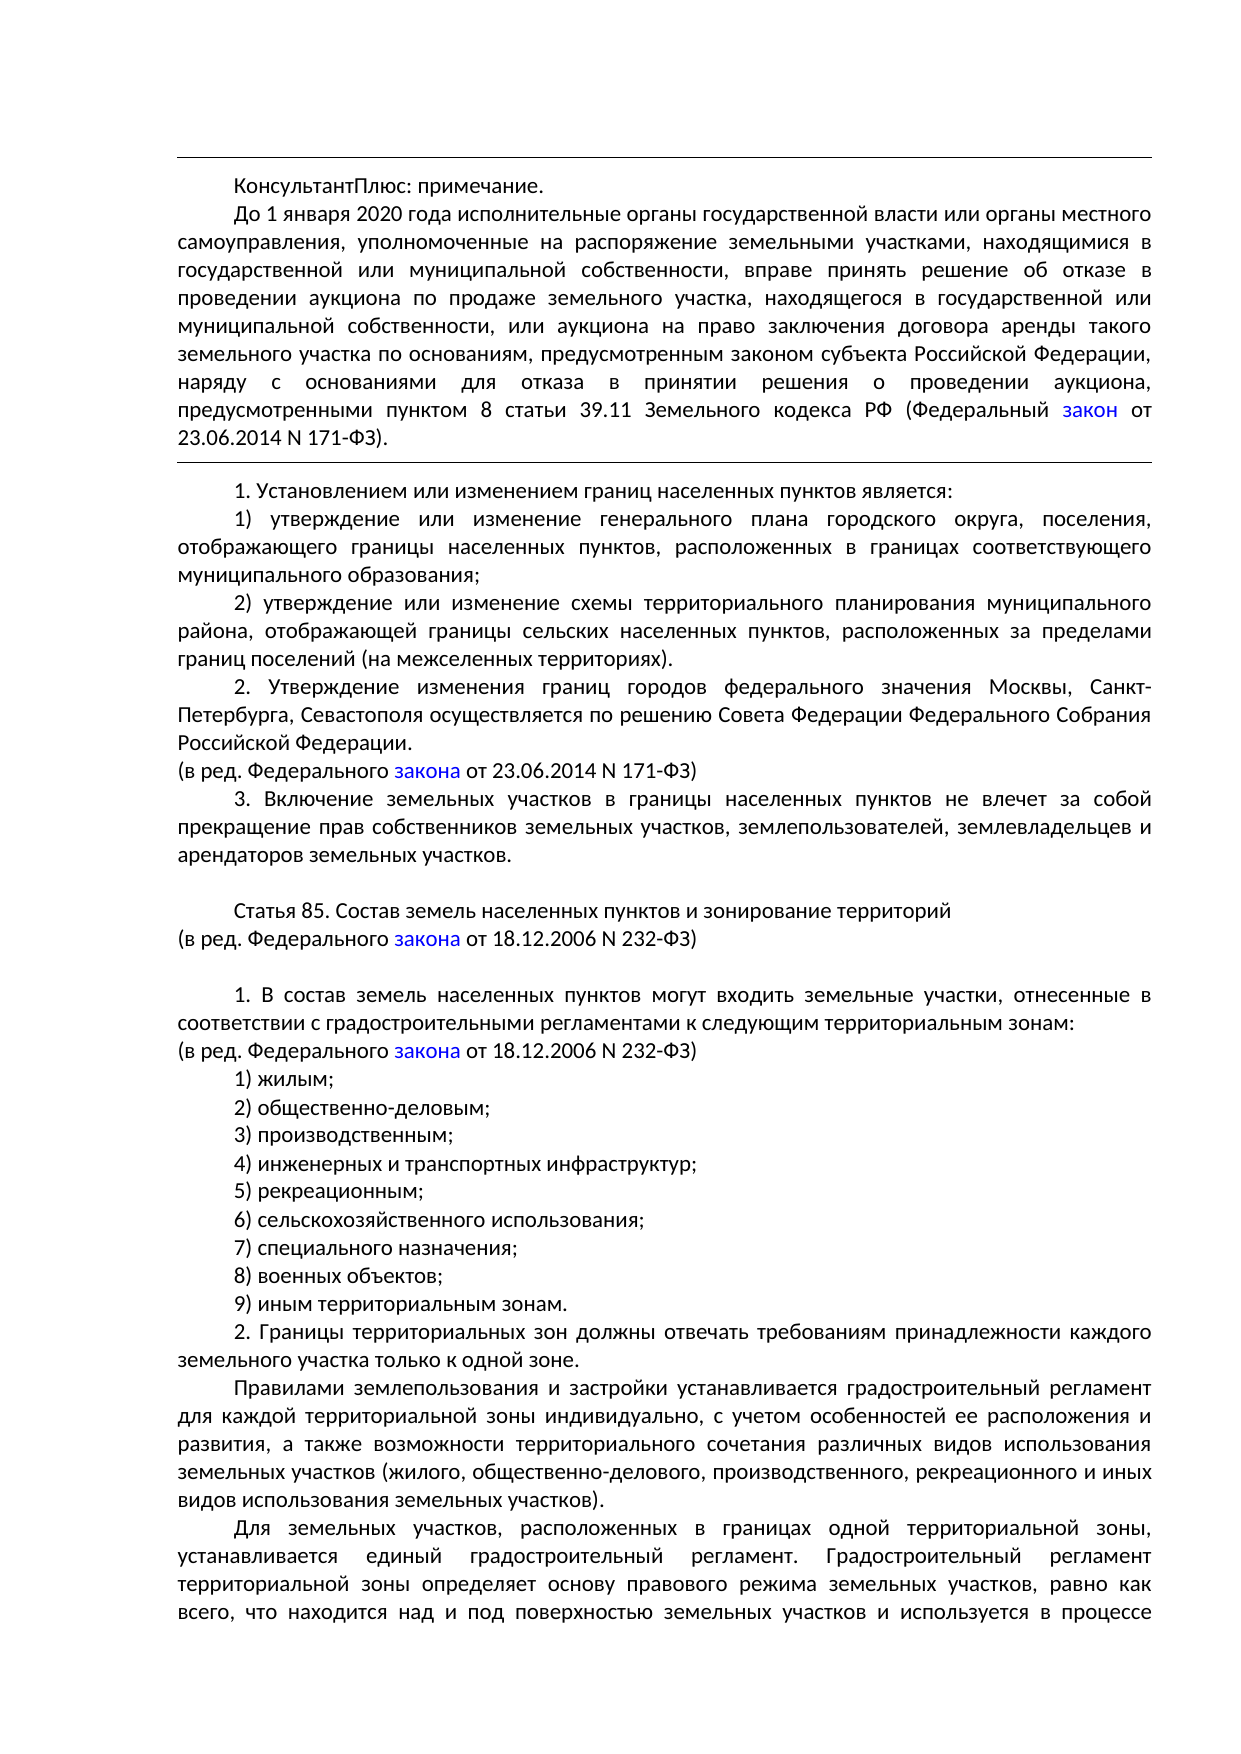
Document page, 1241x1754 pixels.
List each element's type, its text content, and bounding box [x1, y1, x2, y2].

text 1) утверждение или изменение генерального плана городского округа, поселения, отображающего границы населенных пунктов, расположенных в границах соответствующего муниципального образования; [177, 504, 1152, 588]
text 8) военных объектов; [177, 1261, 1152, 1289]
text (в ред. Федерального закона от 18.12.2006 N 232-ФЗ) [177, 1037, 1152, 1064]
text 2. Утверждение изменения границ городов федерального значения Москвы, Санкт-Петербурга, Севастополя осуществляется по решению Совета Федерации Федерального Собрания Российской Федерации. [177, 672, 1152, 756]
text Статья 85. Состав земель населенных пунктов и зонирование территорий [177, 896, 1152, 924]
text 2) общественно-деловым; [177, 1093, 1152, 1121]
text 4) инженерных и транспортных инфраструктур; [177, 1149, 1152, 1177]
text 1. Установлением или изменением границ населенных пунктов является: [177, 476, 1152, 504]
text 9) иным территориальным зонам. [177, 1289, 1152, 1317]
text Правилами землепользования и застройки устанавливается градостроительный регламент для каждой территориальной зоны индивидуально, с учетом особенностей ее расположения и развития, а также возможности территориального сочетания различных видов использования земельных участков (жилого, общественно-делового, производственного, рекреационного и иных видов использования земельных участков). [177, 1373, 1152, 1513]
text 1. В состав земель населенных пунктов могут входить земельные участки, отнесенные в соответствии с градостроительными регламентами к следующим территориальным зонам: [177, 981, 1152, 1037]
text 7) специального назначения; [177, 1233, 1152, 1261]
text 5) рекреационным; [177, 1177, 1152, 1205]
text 2. Границы территориальных зон должны отвечать требованиям принадлежности каждого земельного участка только к одной зоне. [177, 1317, 1152, 1373]
text (в ред. Федерального закона от 18.12.2006 N 232-ФЗ) [177, 924, 1152, 952]
text До 1 января 2020 года исполнительные органы государственной власти или органы местного самоуправления, уполномоченные на распоряжение земельными участками, находящимися в государственной или муниципальной собственности, вправе принять решение об отказе в проведении аукциона по продаже земельного участка, находящегося в государственной или муниципальной собственности, или аукциона на право заключения договора аренды такого земельного участка по основаниям, предусмотренным законом субъекта Российской Федерации, наряду с основаниями для отказа в принятии решения о проведении аукциона, предусмотренными пунктом 8 статьи 39.11 Земельного кодекса РФ (Федеральный закон от 23.06.2014 N 171-ФЗ). [177, 199, 1152, 451]
text 1) жилым; [177, 1064, 1152, 1093]
text (в ред. Федерального закона от 23.06.2014 N 171-ФЗ) [177, 756, 1152, 784]
text КонсультантПлюс: примечание. [177, 171, 1152, 199]
text 6) сельскохозяйственного использования; [177, 1205, 1152, 1233]
text 3. Включение земельных участков в границы населенных пунктов не влечет за собой прекращение прав собственников земельных участков, землепользователей, землевладельцев и арендаторов земельных участков. [177, 784, 1152, 868]
text 2) утверждение или изменение схемы территориального планирования муниципального района, отображающей границы сельских населенных пунктов, расположенных за пределами границ поселений (на межселенных территориях). [177, 588, 1152, 672]
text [177, 1513, 1152, 1625]
text 3) производственным; [177, 1121, 1152, 1149]
